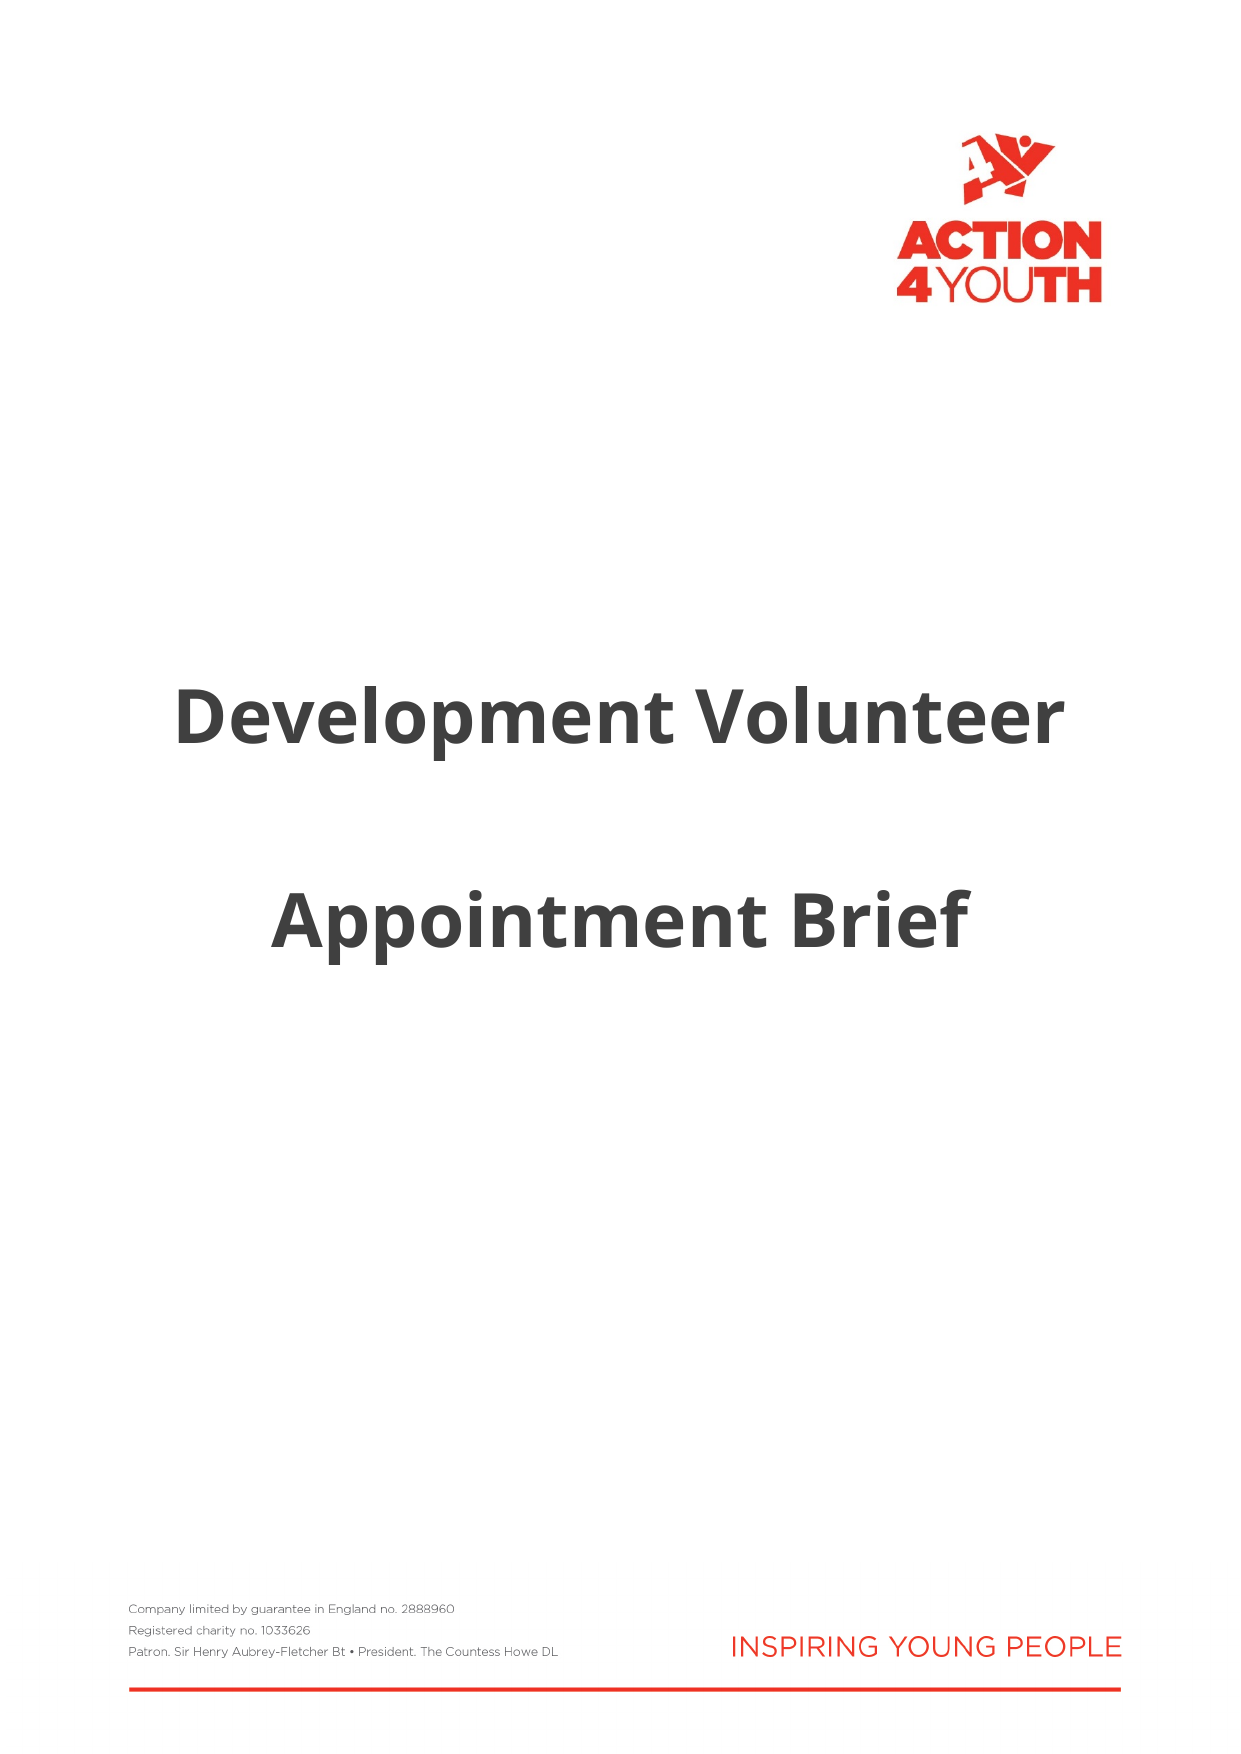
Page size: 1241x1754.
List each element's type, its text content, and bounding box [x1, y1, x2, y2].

text Development Volunteer [148, 663, 1092, 765]
picture [5, 1562, 1241, 1754]
text Appointment Brief [148, 867, 1092, 970]
picture [871, 11, 1222, 333]
